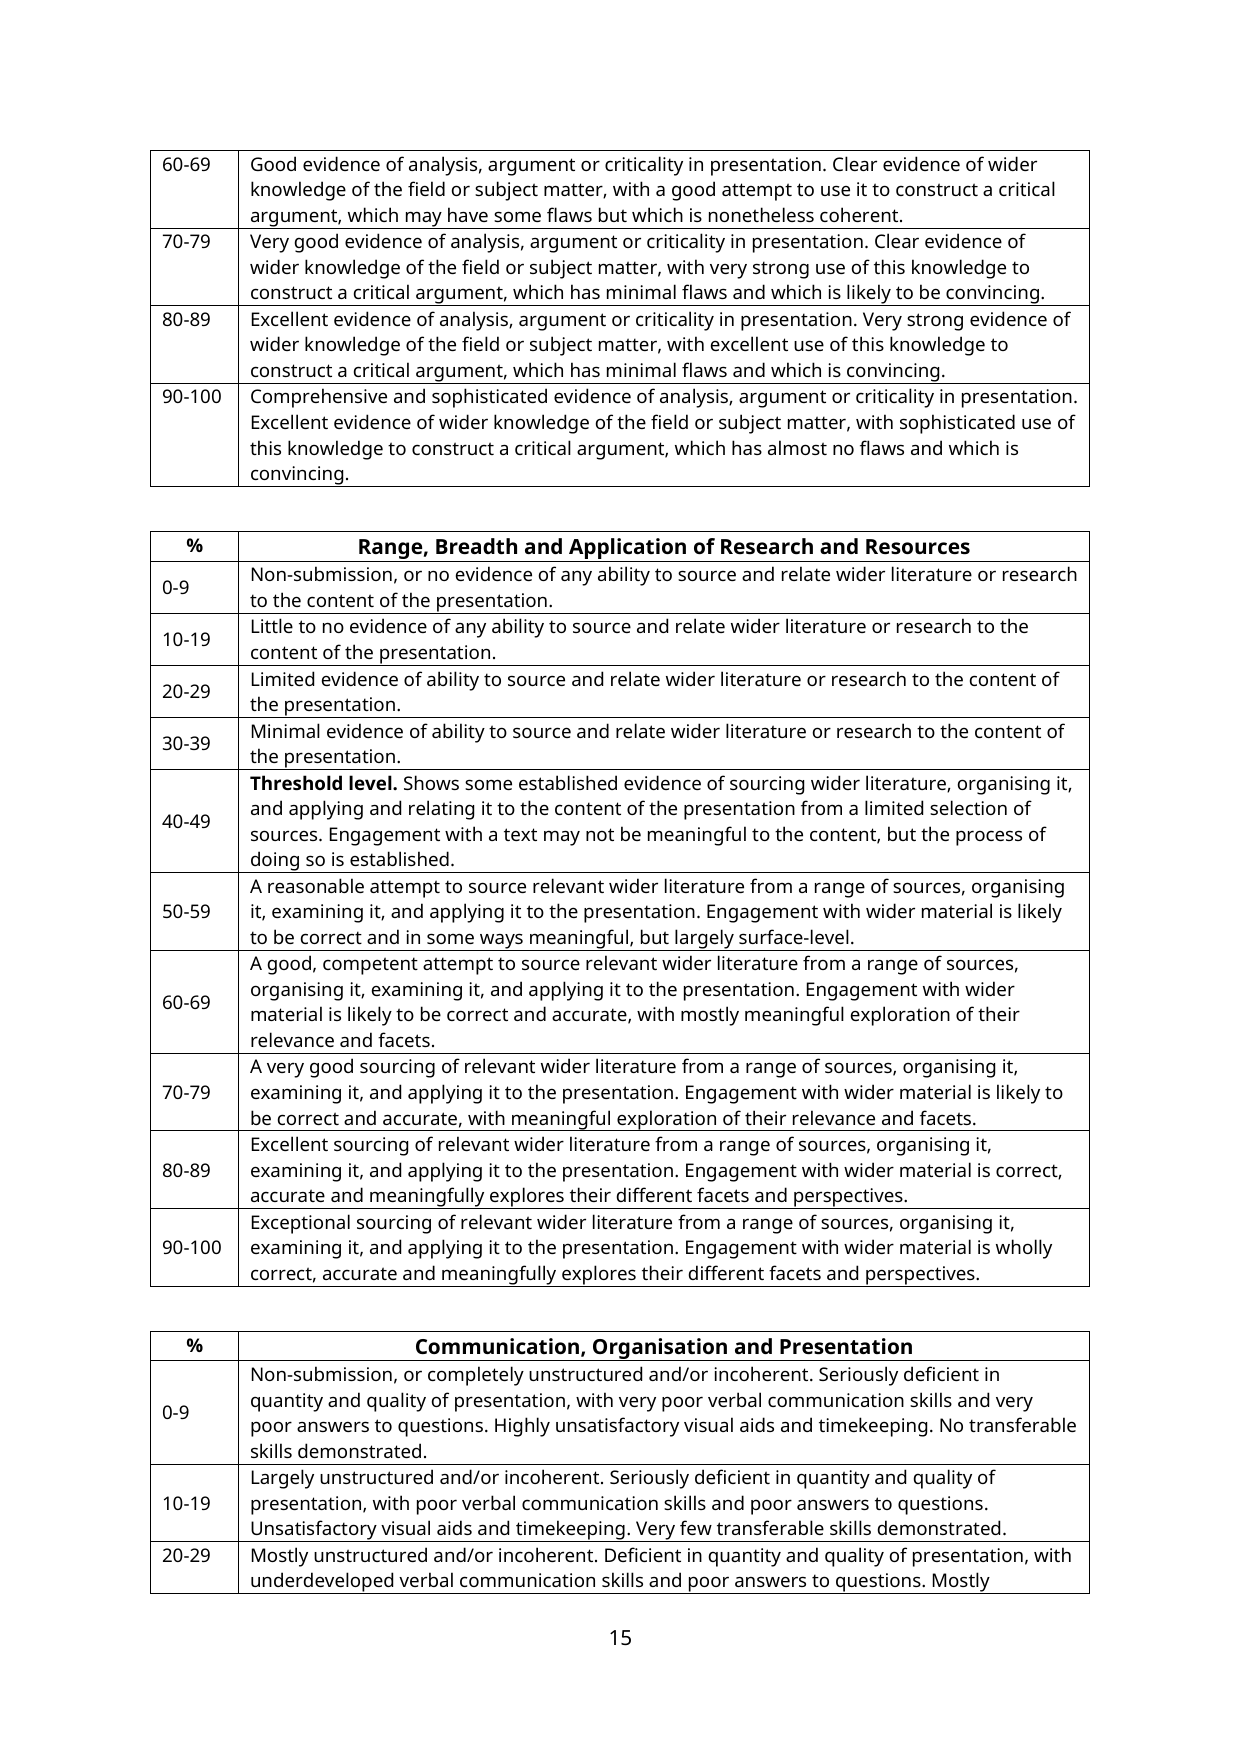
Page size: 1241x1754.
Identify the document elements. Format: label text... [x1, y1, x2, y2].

table_cell 60-69 [151, 151, 238, 228]
table_cell A reasonable attempt to source relevant wider literature from a range of sources, organising it, examining it, and applying it to the presentation. Engagement with wider material is likely to be correct and in some ways meaningful, but largely surface-level. [239, 873, 1089, 950]
table_cell Very good evidence of analysis, argument or criticality in presentation. Clear evidence of wider knowledge of the field or subject matter, with very strong use of this knowledge to construct a critical argument, which has minimal flaws and which is likely to be convincing. [239, 229, 1089, 305]
table_cell 30-39 [151, 718, 238, 769]
table_cell 70-79 [151, 229, 238, 305]
table_cell Non-submission, or completely unstructured and/or incoherent. Seriously deficient in quantity and quality of presentation, with very poor verbal communication skills and very poor answers to questions. Highly unsatisfactory visual aids and timekeeping. No transferable skills demonstrated. [239, 1361, 1089, 1463]
table_cell 70-79 [151, 1054, 238, 1130]
table_cell 20-29 [151, 1542, 238, 1593]
table_cell Little to no evidence of any ability to source and relate wider literature or research to the content of the presentation. [239, 614, 1089, 665]
table_header Range, Breadth and Application of Research and Resources [239, 532, 1089, 561]
table_cell 0-9 [151, 562, 238, 613]
table_cell 10-19 [151, 1465, 238, 1541]
table_cell Limited evidence of ability to source and relate wider literature or research to the content of the presentation. [239, 666, 1089, 717]
table_cell 10-19 [151, 614, 238, 665]
table_cell A very good sourcing of relevant wider literature from a range of sources, organising it, examining it, and applying it to the presentation. Engagement with wider material is likely to be correct and accurate, with meaningful exploration of their relevance and facets. [239, 1054, 1089, 1130]
table_cell 90-100 [151, 1209, 238, 1286]
table_cell Excellent evidence of analysis, argument or criticality in presentation. Very strong evidence of wider knowledge of the field or subject matter, with excellent use of this knowledge to construct a critical argument, which has minimal flaws and which is convincing. [239, 306, 1089, 383]
table_cell 80-89 [151, 1131, 238, 1208]
table_cell 40-49 [151, 770, 238, 872]
table_header % [151, 1332, 238, 1360]
table_cell 80-89 [151, 306, 238, 383]
table_header % [151, 532, 238, 561]
table_cell Exceptional sourcing of relevant wider literature from a range of sources, organising it, examining it, and applying it to the presentation. Engagement with wider material is wholly correct, accurate and meaningfully explores their different facets and perspectives. [239, 1209, 1089, 1286]
table_cell Non-submission, or no evidence of any ability to source and relate wider literature or research to the content of the presentation. [239, 562, 1089, 613]
table_cell Threshold level. Shows some established evidence of sourcing wider literature, organising it, and applying and relating it to the content of the presentation from a limited selection of sources. Engagement with a text may not be meaningful to the content, but the process of doing so is established. [239, 770, 1089, 872]
table_cell Excellent sourcing of relevant wider literature from a range of sources, organising it, examining it, and applying it to the presentation. Engagement with wider material is correct, accurate and meaningfully explores their different facets and perspectives. [239, 1131, 1089, 1208]
table_cell Good evidence of analysis, argument or criticality in presentation. Clear evidence of wider knowledge of the field or subject matter, with a good attempt to use it to construct a critical argument, which may have some flaws but which is nonetheless coherent. [239, 151, 1089, 228]
table_cell Largely unstructured and/or incoherent. Seriously deficient in quantity and quality of presentation, with poor verbal communication skills and poor answers to questions. Unsatisfactory visual aids and timekeeping. Very few transferable skills demonstrated. [239, 1465, 1089, 1541]
table_cell 20-29 [151, 666, 238, 717]
table_cell 0-9 [151, 1361, 238, 1463]
table_cell A good, competent attempt to source relevant wider literature from a range of sources, organising it, examining it, and applying it to the presentation. Engagement with wider material is likely to be correct and accurate, with mostly meaningful exploration of their relevance and facets. [239, 951, 1089, 1053]
table_cell 90-100 [151, 384, 238, 486]
table_header Communication, Organisation and Presentation [239, 1332, 1089, 1360]
table_cell Minimal evidence of ability to source and relate wider literature or research to the content of the presentation. [239, 718, 1089, 769]
table_cell 60-69 [151, 951, 238, 1053]
table_cell 50-59 [151, 873, 238, 950]
table_cell Comprehensive and sophisticated evidence of analysis, argument or criticality in presentation. Excellent evidence of wider knowledge of the field or subject matter, with sophisticated use of this knowledge to construct a critical argument, which has almost no flaws and which is convincing. [239, 384, 1089, 486]
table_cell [239, 1542, 1089, 1593]
